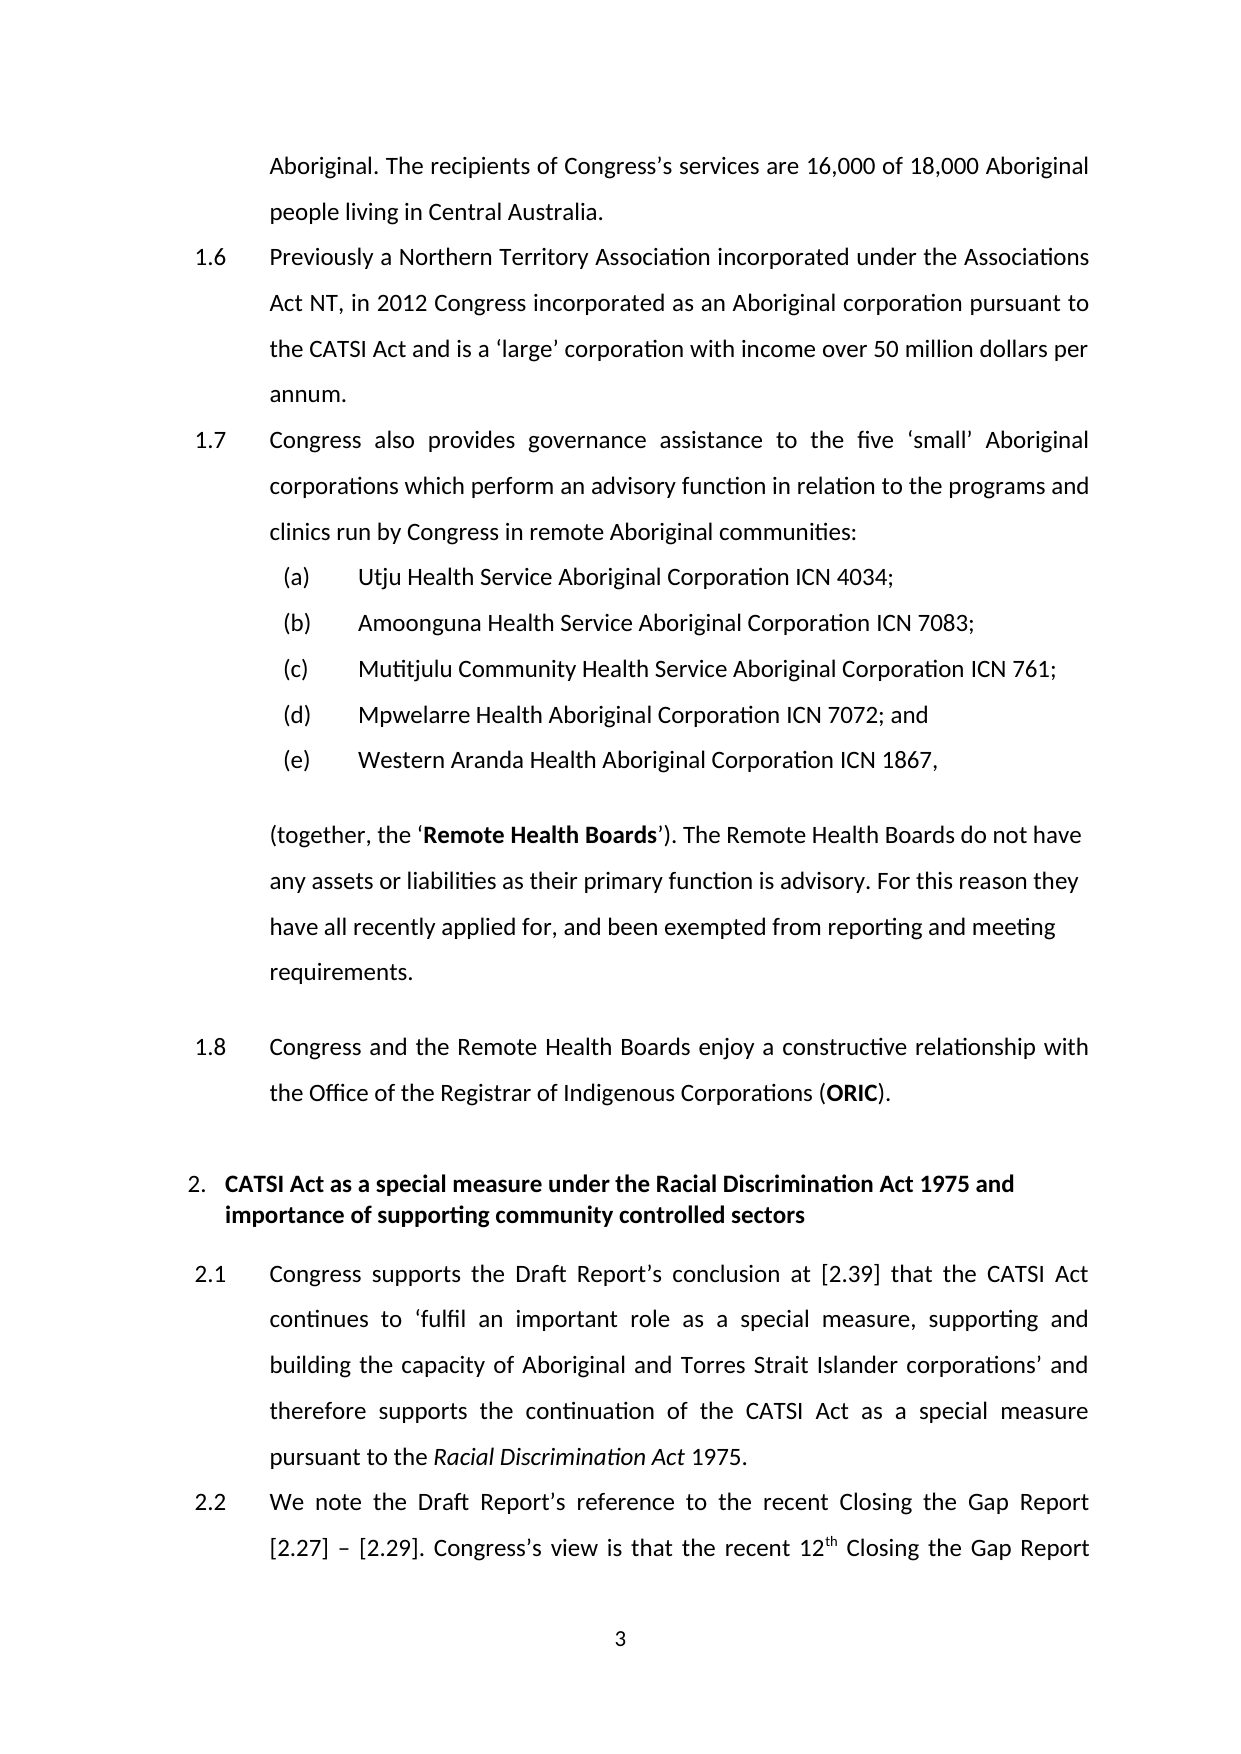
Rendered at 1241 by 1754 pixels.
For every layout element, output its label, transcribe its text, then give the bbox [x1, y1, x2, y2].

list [194, 150, 1090, 226]
list Mutitjulu Community Health Service Aboriginal Corporation ICN 761; [283, 653, 1090, 683]
list CATSI Act as a special measure under the Racial Discrimination Act 1975 and importance of supporting community controlled sectors [187, 1169, 1090, 1258]
text (together, the ‘Remote Health Boards’). The Remote Health Boards do not have any assets or liabilities as their primary function is advisory. For this reason they have all recently applied for, and been exempted from reporting and meeting requirements. [269, 819, 1090, 987]
list Previously a Northern Territory Association incorporated under the Associations Act NT, in 2012 Congress incorporated as an Aboriginal corporation pursuant to the CATSI Act and is a ‘large’ corporation with income over 50 million dollars per annum. [194, 241, 1090, 409]
list Congress also provides governance assistance to the five ‘small’ Aboriginal corporations which perform an advisory function in relation to the programs and clinics run by Congress in remote Aboriginal communities: [194, 424, 1090, 546]
list Amoonguna Health Service Aboriginal Corporation ICN 7083; [283, 607, 1090, 638]
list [194, 1486, 1090, 1563]
list Congress and the Remote Health Boards enjoy a constructive relationship with the Office of the Registrar of Indigenous Corporations (ORIC). [194, 1031, 1090, 1108]
list Utju Health Service Aboriginal Corporation ICN 4034; [283, 562, 1090, 592]
list Mpwelarre Health Aboriginal Corporation ICN 7072; and [283, 699, 1090, 729]
list Western Aranda Health Aboriginal Corporation ICN 1867, [283, 744, 1090, 775]
list Congress supports the Draft Report’s conclusion at [2.39] that the CATSI Act continues to ‘fulfil an important role as a special measure, supporting and building the capacity of Aboriginal and Torres Strait Islander corporations’ and therefore supports the continuation of the CATSI Act as a special measure pursuant to the Racial Discrimination Act 1975. [194, 1258, 1090, 1471]
